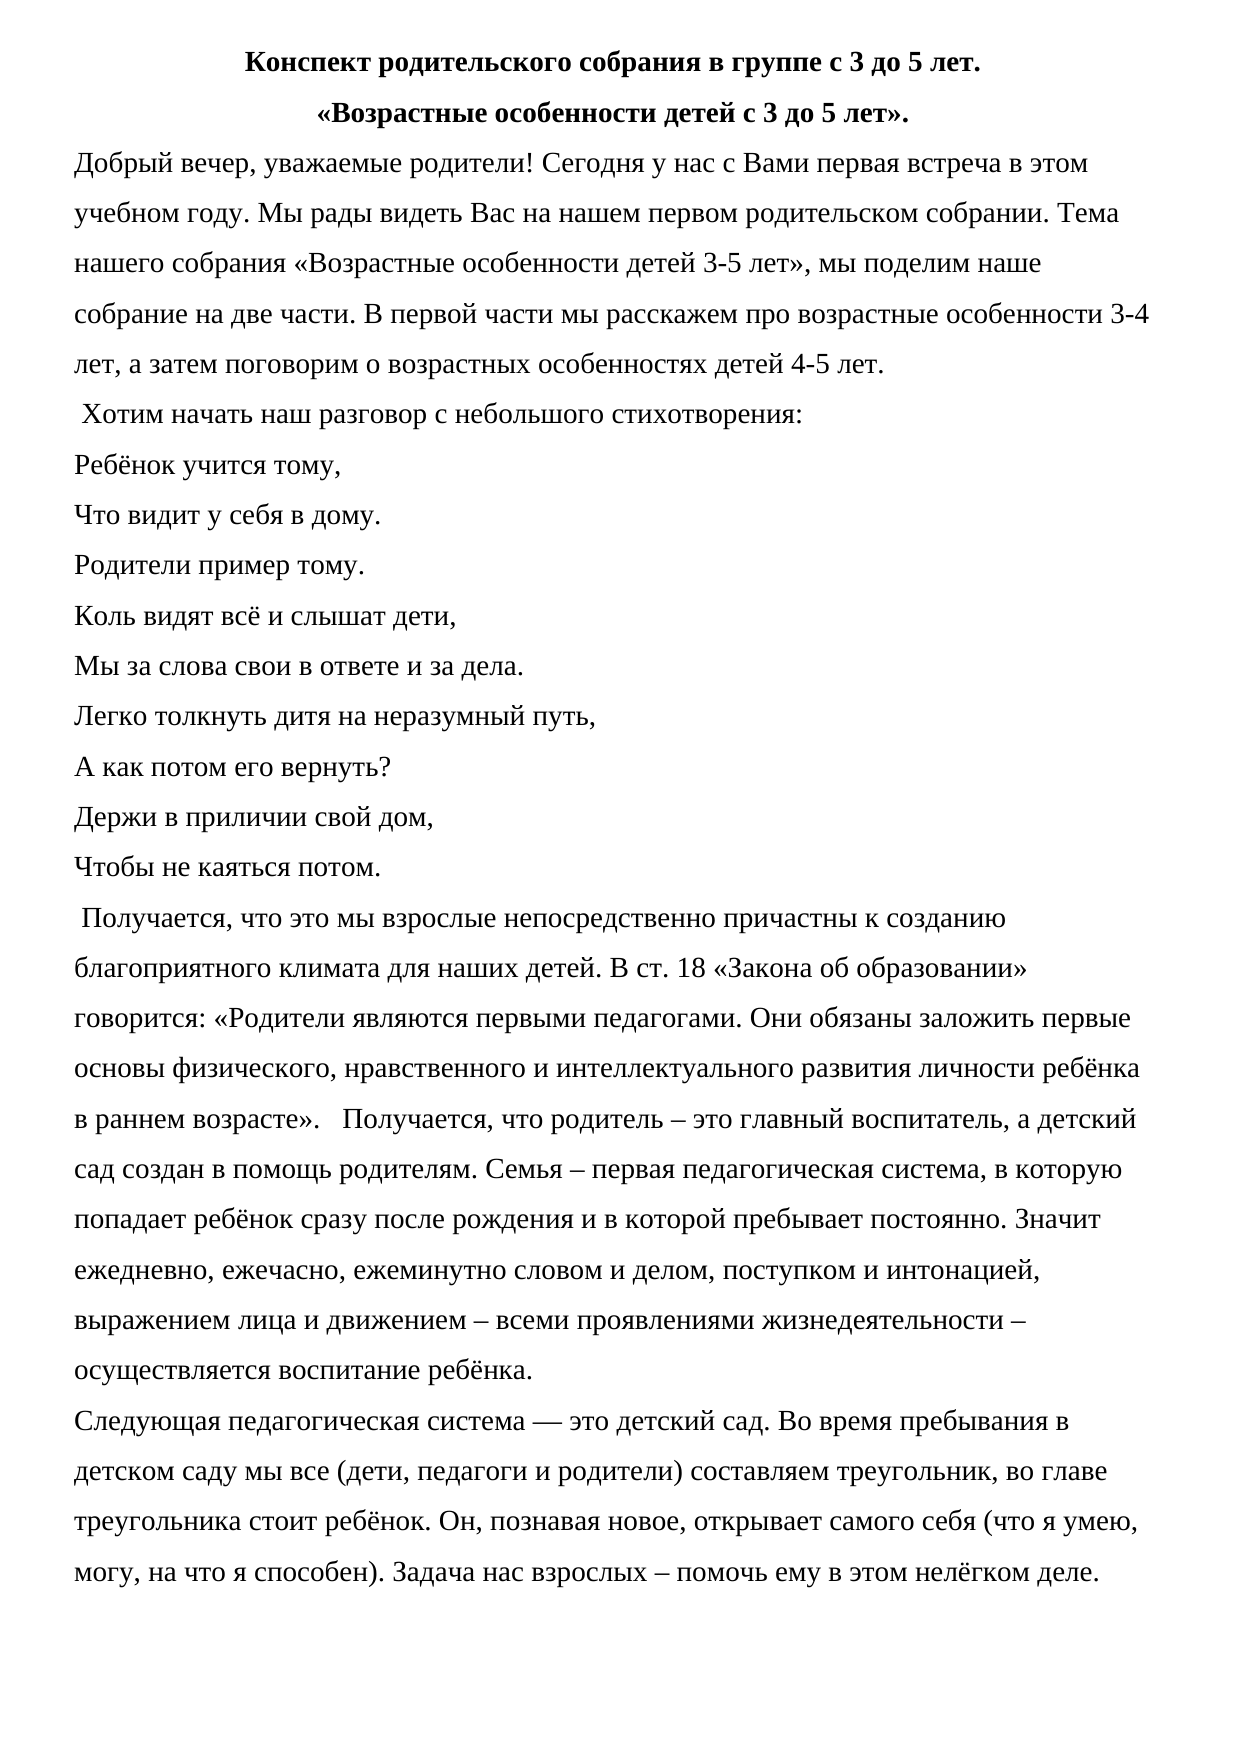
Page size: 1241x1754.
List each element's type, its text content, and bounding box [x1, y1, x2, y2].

text Хотим начать наш разговор с небольшого стихотворения: [74, 397, 1152, 430]
text Добрый вечер, уважаемые родители! Сегодня у нас с Вами первая встреча в этом учебном году. Мы рады видеть Вас на нашем первом родительском собрании. Тема нашего собрания «Возрастные особенности детей 3-5 лет», мы поделим наше собрание на две части. В первой части мы расскажем про возрастные особенности 3-4 лет, а затем поговорим о возрастных особенностях детей 4-5 лет. [74, 145, 1152, 380]
text А как потом его вернуть? [74, 749, 1152, 782]
text Чтобы не каяться потом. [74, 849, 1152, 883]
text Легко толкнуть дитя на неразумный путь, [74, 698, 1152, 732]
text Что видит у себя в дому. [74, 497, 1152, 531]
text Следующая педагогическая система — это детский сад. Во время пребывания в детском саду мы все (дети, педагоги и родители) составляем треугольник, во главе треугольника стоит ребёнок. Он, познавая новое, открывает самого себя (что я умею, могу, на что я способен). Задача нас взрослых – помочь ему в этом нелёгком деле. [74, 1403, 1152, 1587]
text Конспект родительского собрания в группе с 3 до 5 лет. [74, 44, 1152, 78]
text Получается, что это мы взрослые непосредственно причастны к созданию благоприятного климата для наших детей. В ст. 18 «Закона об образовании» говорится: «Родители являются первыми педагогами. Они обязаны заложить первые основы физического, нравственного и интеллектуального развития личности ребёнка в раннем возрасте». Получается, что родитель – это главный воспитатель, а детский сад создан в помощь родителям. Семья – первая педагогическая система, в которую попадает ребёнок сразу после рождения и в которой пребывает постоянно. Значит ежедневно, ежечасно, ежеминутно словом и делом, поступком и интонацией, выражением лица и движением – всеми проявлениями жизнедеятельности – осуществляется воспитание ребёнка. [74, 900, 1152, 1386]
text Коль видят всё и слышат дети, [74, 598, 1152, 631]
text Родители пример тому. [74, 547, 1152, 581]
text «Возрастные особенности детей с 3 до 5 лет». [74, 95, 1152, 128]
text Мы за слова свои в ответе и за дела. [74, 648, 1152, 682]
text Держи в приличии свой дом, [74, 799, 1152, 833]
text Ребёнок учится тому, [74, 447, 1152, 480]
